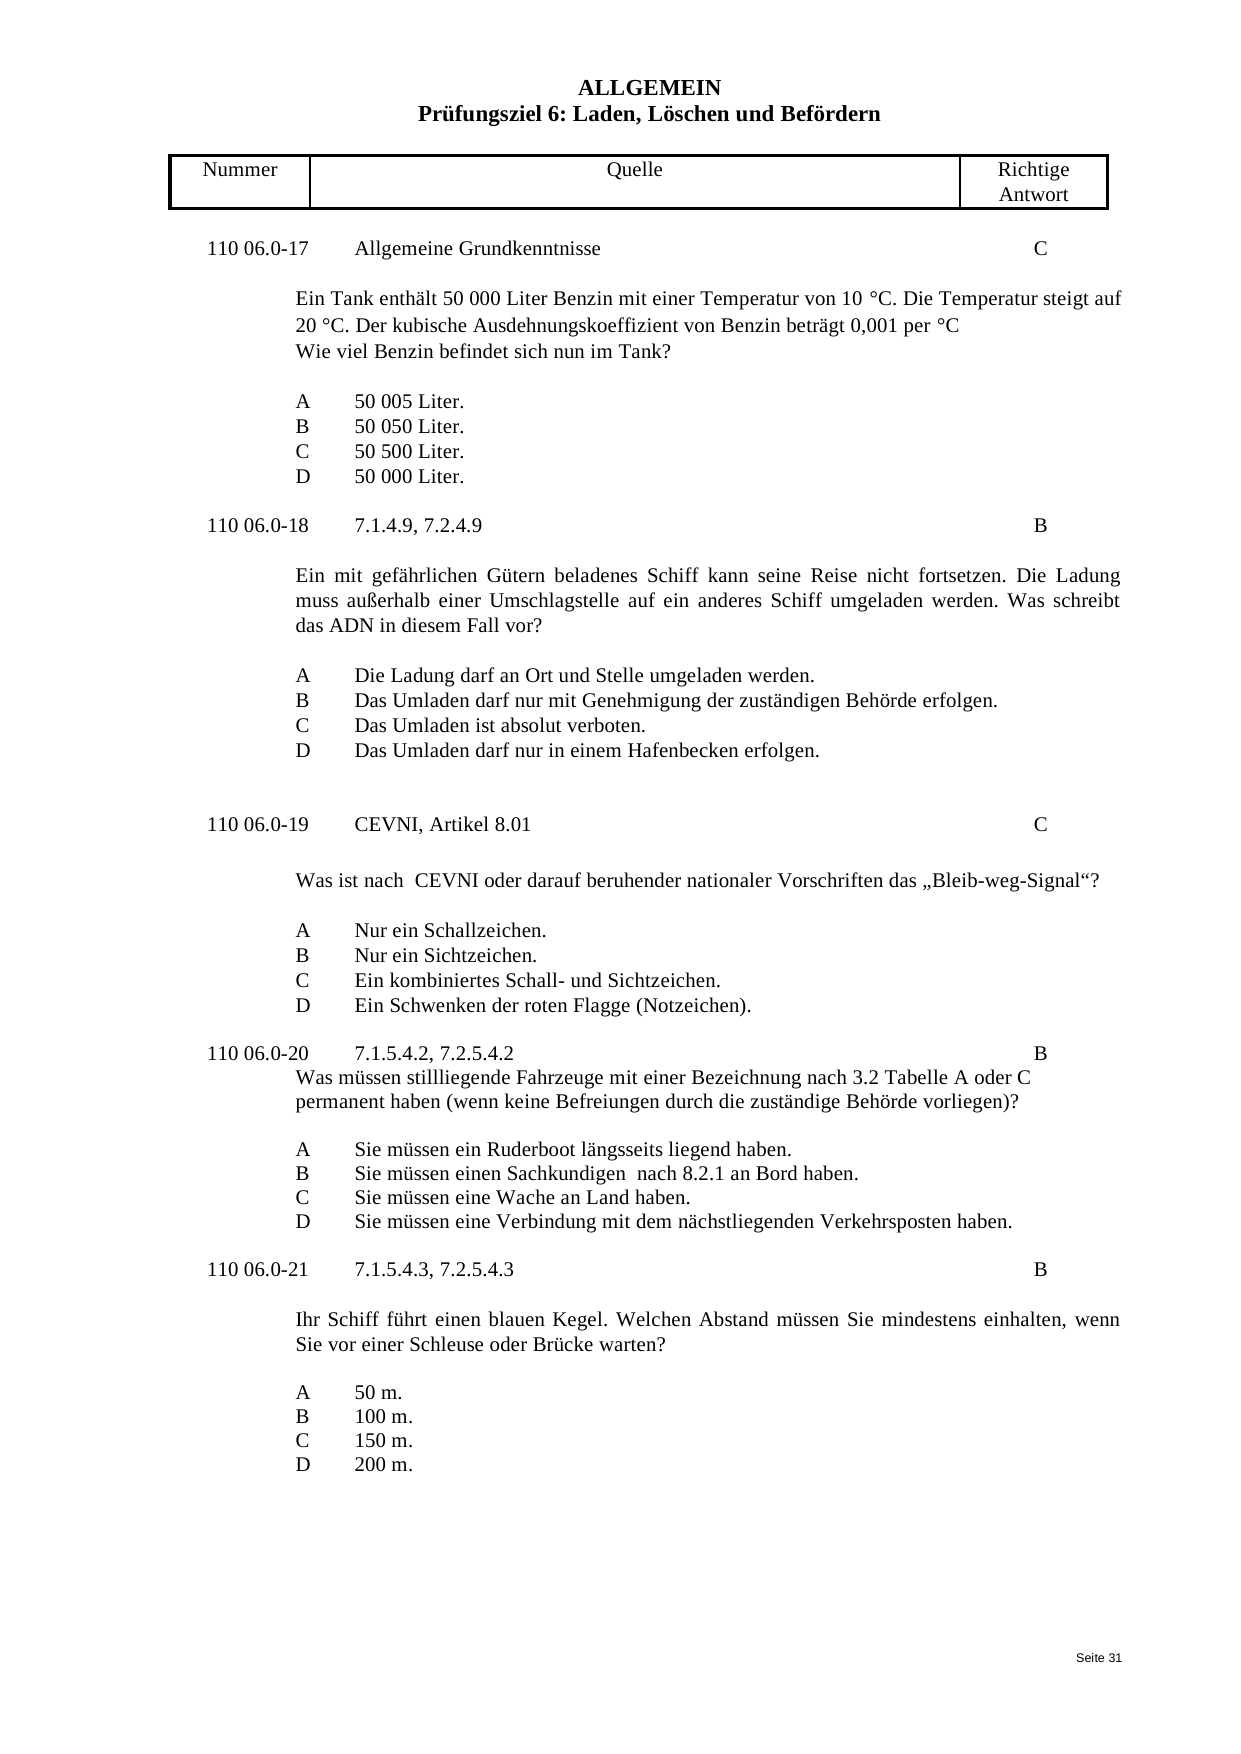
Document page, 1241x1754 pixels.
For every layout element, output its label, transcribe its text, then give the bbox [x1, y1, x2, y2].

subtitle 110 06.0-19 CEVNI, Artikel 8.01 C [177, 811, 1122, 835]
text A 50 m. [177, 1379, 1122, 1403]
text 110 06.0-18 7.1.4.9, 7.2.4.9 B [177, 513, 1122, 537]
text D 50 000 Liter. [177, 463, 1122, 488]
text A 50 005 Liter. [177, 388, 1122, 413]
text A Nur ein Schallzeichen. [177, 917, 1122, 942]
text B Sie müssen einen Sachkundigen nach 8.2.1 an Bord haben. [177, 1161, 1122, 1185]
text C 50 500 Liter. [177, 438, 1122, 463]
text B 100 m. [177, 1403, 1122, 1428]
text B Nur ein Sichtzeichen. [177, 942, 1122, 967]
text A Sie müssen ein Ruderboot längsseits liegend haben. [177, 1137, 1122, 1161]
text Ihr Schiff führt einen blauen Kegel. Welchen Abstand müssen Sie mindestens einhalten, wenn Sie vor einer Schleuse oder Brücke warten? [177, 1305, 1122, 1355]
text D 200 m. [177, 1452, 1122, 1476]
text 110 06.0-20 7.1.5.4.2, 7.2.5.4.2 B [177, 1041, 1122, 1065]
text Was ist nach CEVNI oder darauf beruhender nationaler Vorschriften das „Bleib-weg-Signal“? [295, 867, 1122, 892]
text Ein Tank enthält 50 000 Liter Benzin mit einer Temperatur von 10 °C. Die Temperatur steigt auf 20 °C. Der kubische Ausdehnungskoeffizient von Benzin beträgt 0,001 per °C [177, 285, 1122, 338]
text A Die Ladung darf an Ort und Stelle umgeladen werden. [177, 662, 1122, 687]
text C Das Umladen ist absolut verboten. [177, 712, 1122, 737]
text C 150 m. [177, 1428, 1122, 1452]
text D Sie müssen eine Verbindung mit dem nächstliegenden Verkehrsposten haben. [177, 1209, 1122, 1233]
text C Ein kombiniertes Schall- und Sichtzeichen. [177, 967, 1122, 992]
text Ein mit gefährlichen Gütern beladenes Schiff kann seine Reise nicht fortsetzen. Die Ladung muss außerhalb einer Umschlagstelle auf ein anderes Schiff umgeladen werden. Was schreibt das ADN in diesem Fall vor? [177, 562, 1122, 637]
text 110 06.0-17 Allgemeine Grundkenntnisse C [177, 235, 1122, 260]
text 110 06.0-21 7.1.5.4.3, 7.2.5.4.3 B [177, 1257, 1122, 1281]
text B 50 050 Liter. [177, 413, 1122, 438]
text Was müssen stillliegende Fahrzeuge mit einer Bezeichnung nach 3.2 Tabelle A oder C permanent haben (wenn keine Befreiungen durch die zuständige Behörde vorliegen)? [177, 1065, 1122, 1113]
text Wie viel Benzin befindet sich nun im Tank? [177, 338, 1122, 363]
text D Das Umladen darf nur in einem Hafenbecken erfolgen. [177, 737, 1122, 762]
text B Das Umladen darf nur mit Genehmigung der zuständigen Behörde erfolgen. [177, 687, 1122, 712]
text C Sie müssen eine Wache an Land haben. [177, 1185, 1122, 1209]
text D Ein Schwenken der roten Flagge (Notzeichen). [177, 992, 1122, 1017]
